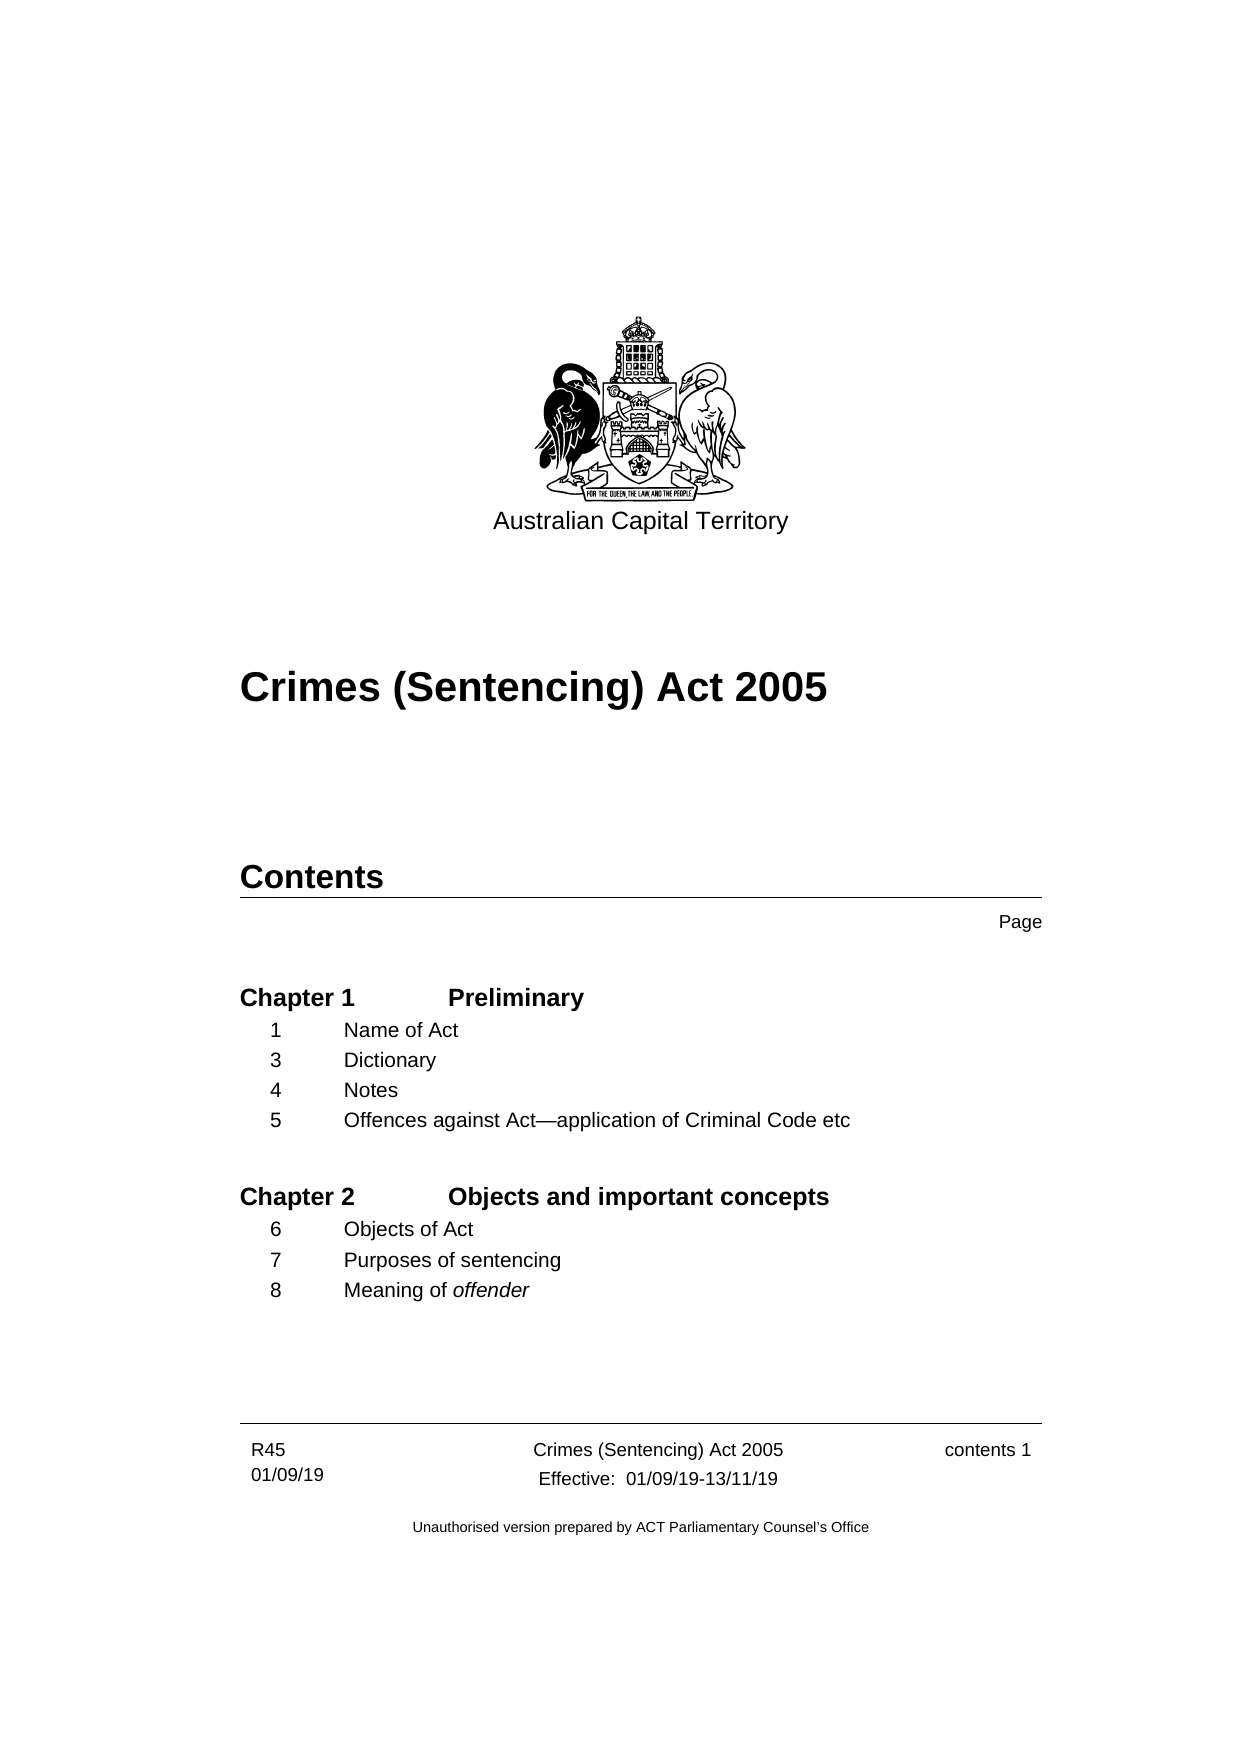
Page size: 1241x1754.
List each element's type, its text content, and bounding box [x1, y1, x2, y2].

text 3 Dictionary 2 [239, 1048, 996, 1072]
picture [531, 312, 751, 507]
text 7 Purposes of sentencing 4 [239, 1247, 996, 1271]
text 6 Objects of Act 4 [239, 1217, 996, 1241]
text 4 Notes 2 [239, 1078, 996, 1102]
text Australian Capital Territory [239, 506, 1042, 535]
text 1 Name of Act 2 [239, 1018, 996, 1042]
subtitle Contents [239, 857, 1042, 898]
text Chapter 2 Objects and important concepts 4 [239, 1182, 996, 1211]
text Page [239, 911, 1042, 933]
text 8 Meaning of offender 5 [239, 1278, 996, 1302]
text 5 Offences against Act—application of Criminal Code etc 3 [239, 1108, 996, 1132]
text Crimes (Sentencing) Act 2005 [239, 662, 1042, 710]
text Chapter 1 Preliminary 2 [239, 983, 996, 1011]
